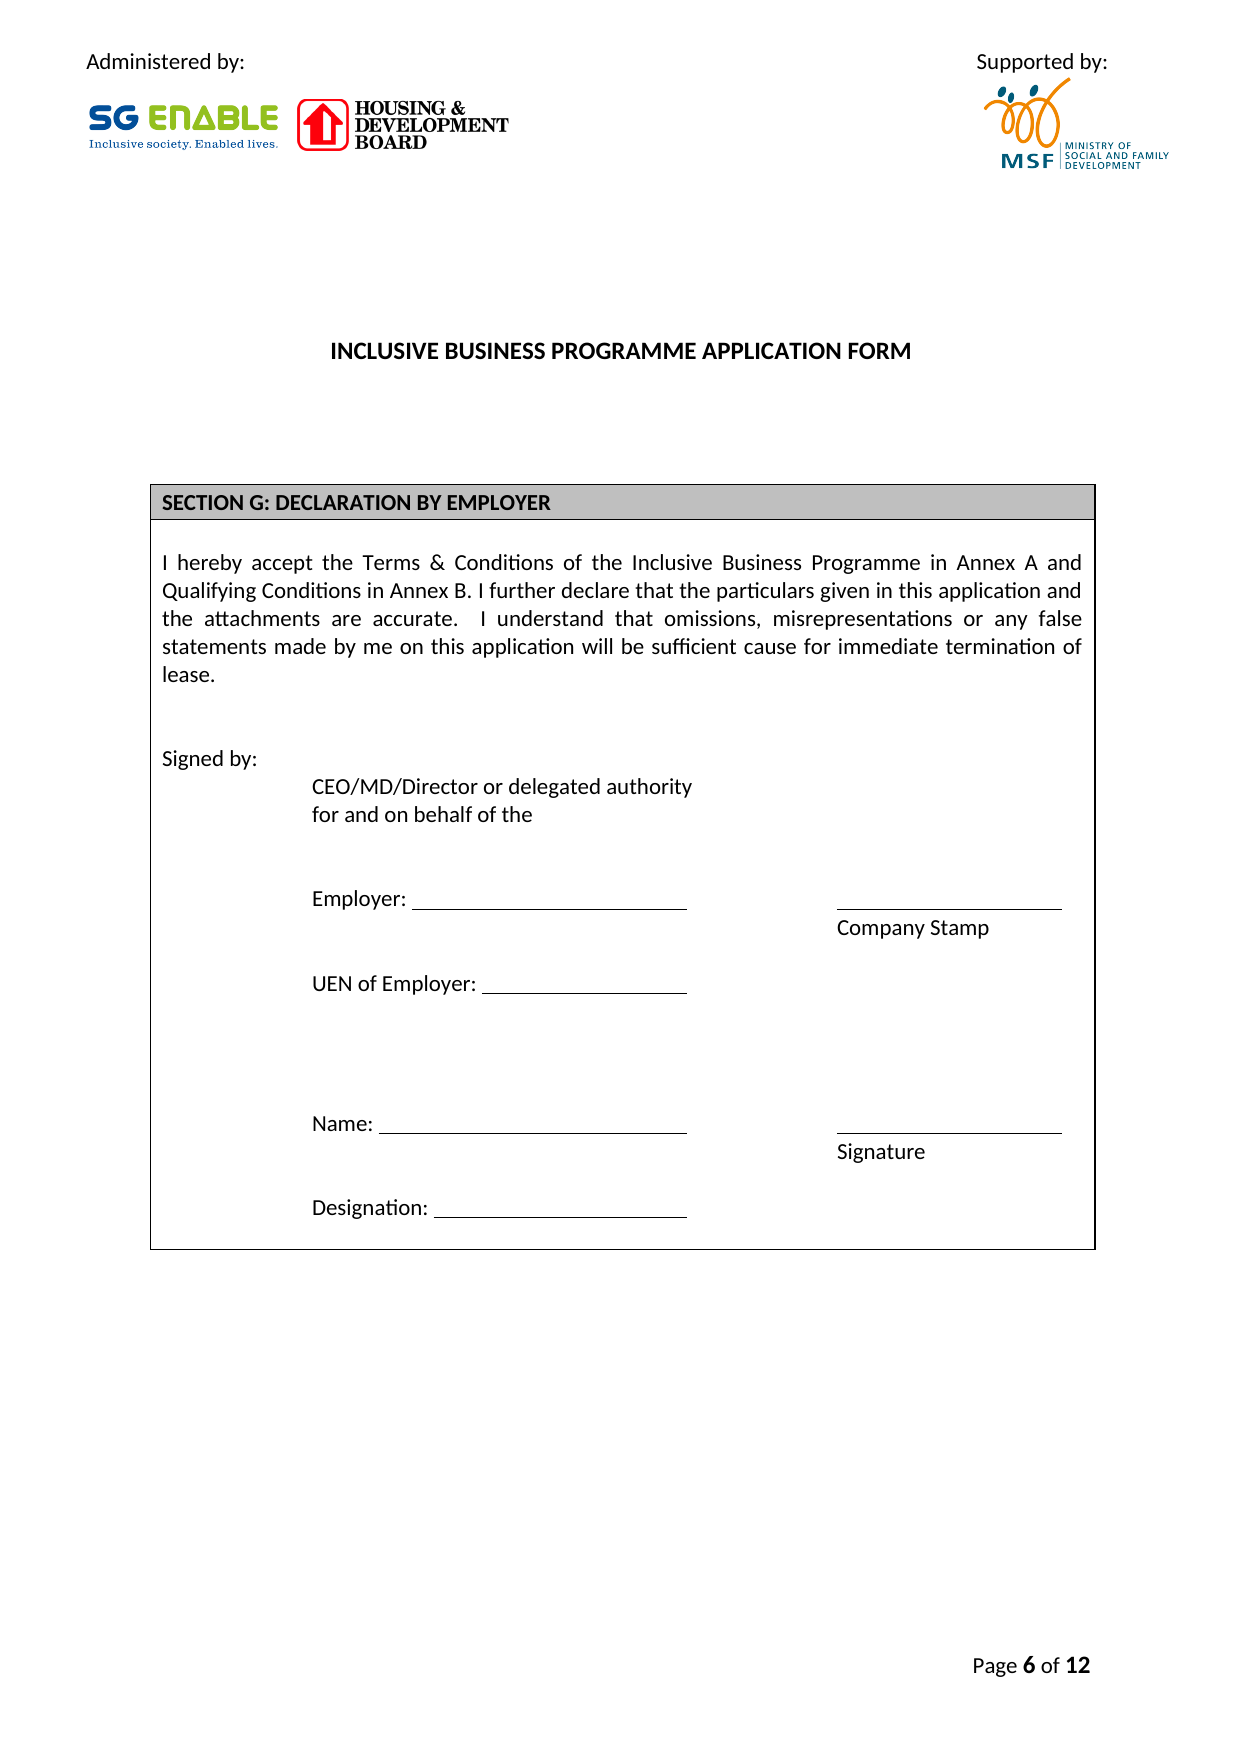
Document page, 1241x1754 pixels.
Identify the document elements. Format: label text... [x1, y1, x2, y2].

picture [80, 96, 288, 157]
picture [297, 99, 509, 151]
table_cell I hereby accept the Terms & Conditions of the Inclusive Business Programme in Annex A and Qualifying Conditions in Annex B. I further declare that the particulars given in this application and the attachments are accurate. I understand that omissions, misrepresentations or any false statements made by me on this application will be sufficient cause for immediate termination of lease. Signed by: CEO/MD/Director or delegated authority for and on behalf of the Employer: Company Stamp UEN of Employer: Name: Signature Designation: [151, 520, 1094, 1249]
picture [983, 77, 1169, 169]
table_header SECTION G: DECLARATION BY EMPLOYER [151, 485, 1094, 519]
